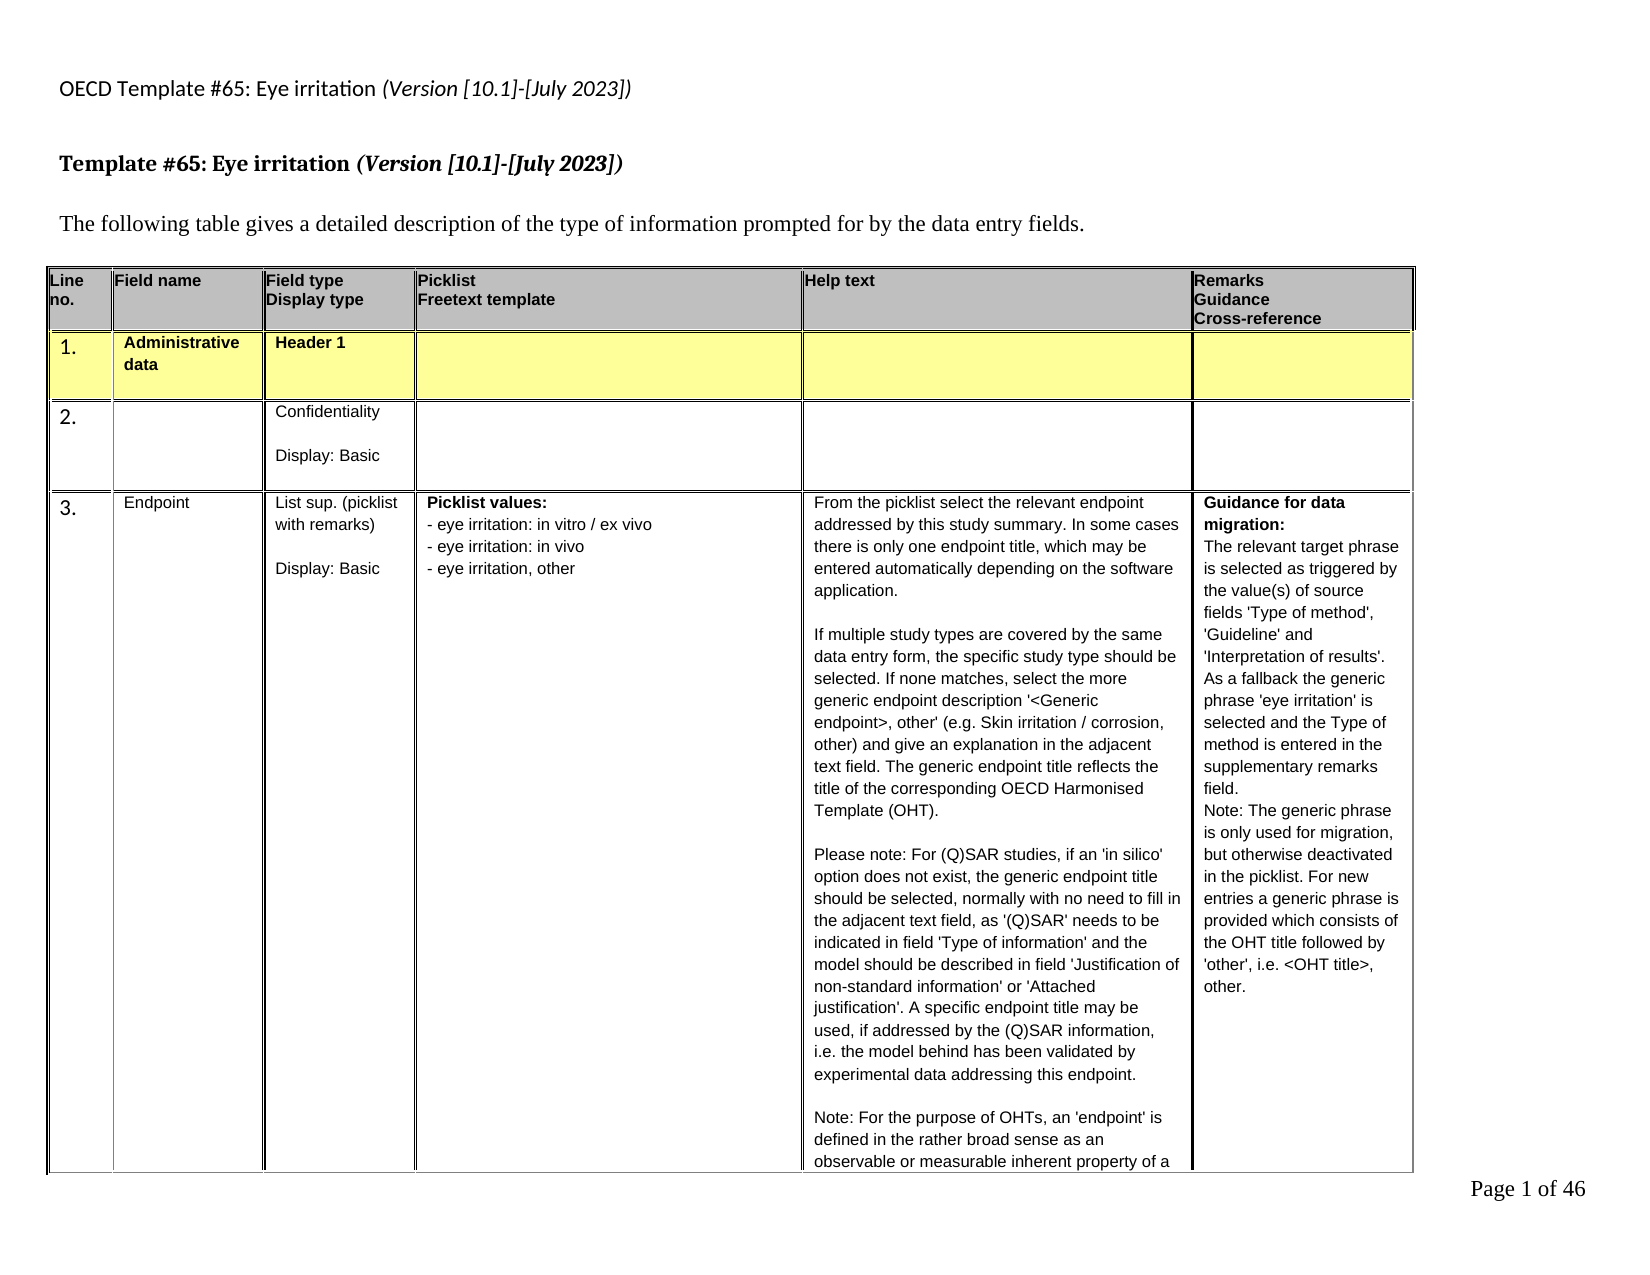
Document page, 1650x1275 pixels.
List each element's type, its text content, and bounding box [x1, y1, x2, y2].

table_cell [804, 333, 1191, 398]
table_cell Administrative data [114, 333, 262, 398]
table_cell [50, 330, 111, 398]
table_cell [416, 493, 803, 1171]
text The following table gives a detailed description of the type of information prompted for by the data entry fields. [59, 210, 1591, 236]
table_cell [417, 402, 801, 489]
table_cell [50, 399, 111, 489]
table_header Picklist Freetext template [416, 269, 803, 329]
table_header Remarks Guidance Cross-reference [1192, 269, 1412, 329]
text Template #65: Eye irritation (Version [10.1]-[July 2023]) [59, 151, 1591, 177]
table_cell [1194, 399, 1413, 489]
table_header Help text [803, 269, 1192, 329]
table_cell [417, 333, 801, 398]
table_header Field type Display type [264, 269, 416, 329]
table_header Line no. [50, 269, 112, 329]
table_cell [50, 490, 112, 1171]
table_cell [1194, 330, 1413, 398]
table_cell [804, 402, 1191, 489]
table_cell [264, 493, 416, 1171]
table_cell Header 1 [266, 333, 414, 398]
table_cell Endpoint [113, 490, 264, 1171]
table_cell Confidentiality Display: Basic [266, 402, 414, 489]
table_header Field name [113, 267, 264, 329]
table_cell [114, 402, 262, 489]
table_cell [1192, 490, 1413, 1171]
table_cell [803, 493, 1192, 1171]
